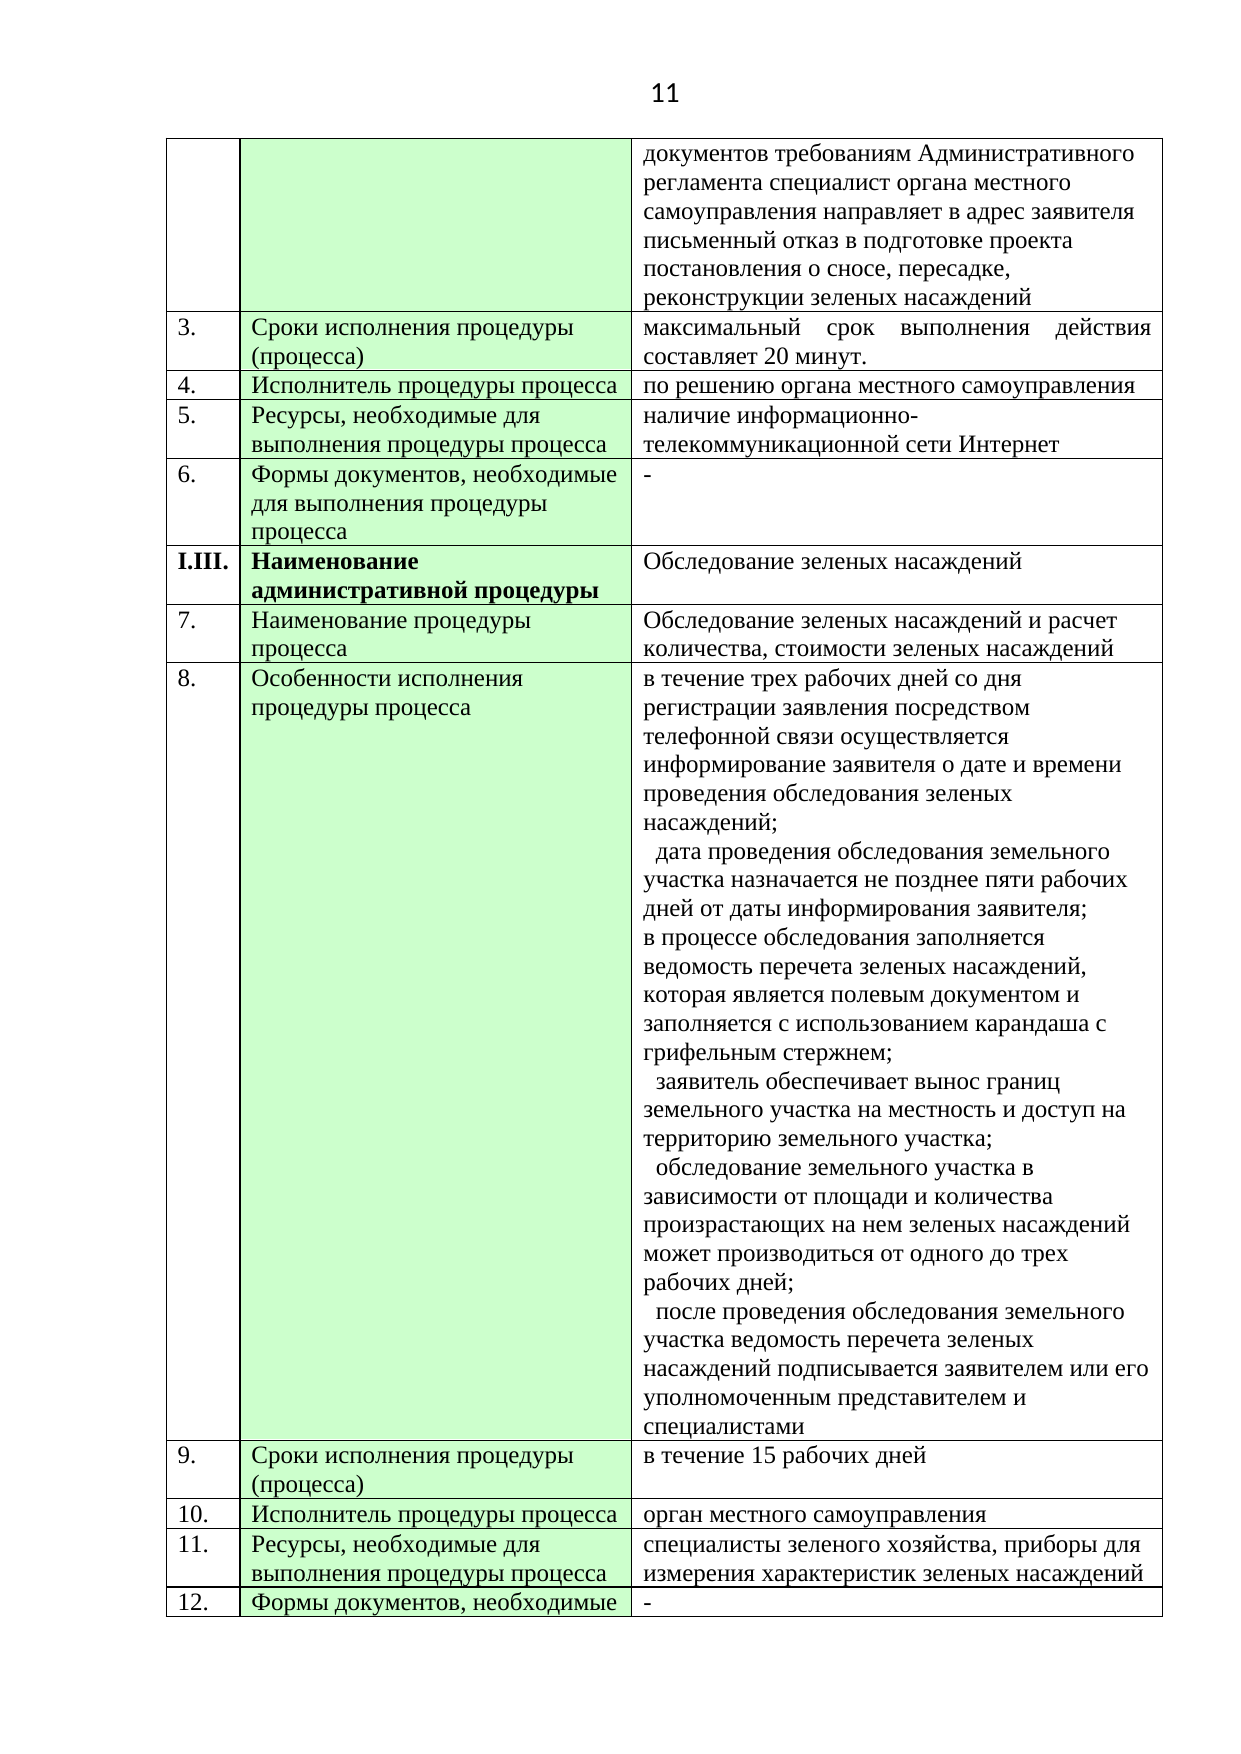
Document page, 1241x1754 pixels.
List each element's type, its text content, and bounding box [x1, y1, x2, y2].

table_cell Исполнитель процедуры процесса [241, 371, 631, 399]
table_cell [167, 312, 239, 369]
table_cell Формы документов, необходимые для выполнения процедуры процесса [241, 459, 631, 545]
table_cell Исполнитель процедуры процесса [241, 1499, 631, 1528]
table_cell [167, 663, 239, 1439]
table_cell - [632, 459, 1162, 545]
table_cell Обследование зеленых насаждений [632, 546, 1162, 604]
table_cell Наименование процедуры процесса [241, 605, 631, 662]
table_cell в течение трех рабочих дней со дня регистрации заявления посредством телефонной связи осуществляется информирование заявителя о дате и времени проведения обследования зеленых насаждений; дата проведения обследования земельного участка назначается не позднее пяти рабочих дней от даты информирования заявителя; в процессе обследования заполняется ведомость перечета зеленых насаждений, которая является полевым документом и заполняется с использованием карандаша с грифельным стержнем; заявитель обеспечивает вынос границ земельного участка на местность и доступ на территорию земельного участка; обследование земельного участка в зависимости от площади и количества произрастающих на нем зеленых насаждений может производиться от одного до трех рабочих дней; после проведения обследования земельного участка ведомость перечета зеленых насаждений подписывается заявителем или его уполномоченным представителем и специалистами [632, 663, 1162, 1439]
table_cell [167, 605, 239, 662]
table_cell [167, 1529, 239, 1586]
table_cell I.III. [167, 546, 239, 604]
table_cell [167, 1499, 239, 1528]
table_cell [241, 139, 631, 311]
table_cell Ресурсы, необходимые для выполнения процедуры процесса [241, 1529, 631, 1586]
table_cell [167, 1588, 239, 1616]
table_cell по решению органа местного самоуправления [632, 371, 1162, 399]
table_cell орган местного самоуправления [632, 1499, 1162, 1528]
table_cell [167, 139, 239, 311]
table_cell [167, 371, 239, 399]
table_cell в течение 15 рабочих дней [632, 1441, 1162, 1498]
table_cell наличие информационно-телекоммуникационной сети Интернет [632, 400, 1162, 458]
table_cell [167, 400, 239, 458]
table_cell Ресурсы, необходимые для выполнения процедуры процесса [241, 400, 631, 458]
table_cell специалисты зеленого хозяйства, приборы для измерения характеристик зеленых насаждений [632, 1529, 1162, 1586]
table_cell максимальный срок выполнения действия составляет 20 минут. [632, 312, 1162, 369]
table_cell [167, 459, 239, 545]
table_cell [167, 1441, 239, 1498]
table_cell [632, 139, 1162, 311]
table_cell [241, 1588, 631, 1616]
table_cell Особенности исполнения процедуры процесса [241, 663, 631, 1439]
table_cell - [632, 1588, 1162, 1616]
table_cell Обследование зеленых насаждений и расчет количества, стоимости зеленых насаждений [632, 605, 1162, 662]
table_cell Наименование административной процедуры [241, 546, 631, 604]
table_cell Сроки исполнения процедуры (процесса) [241, 312, 631, 369]
table_cell Сроки исполнения процедуры (процесса) [241, 1441, 631, 1498]
